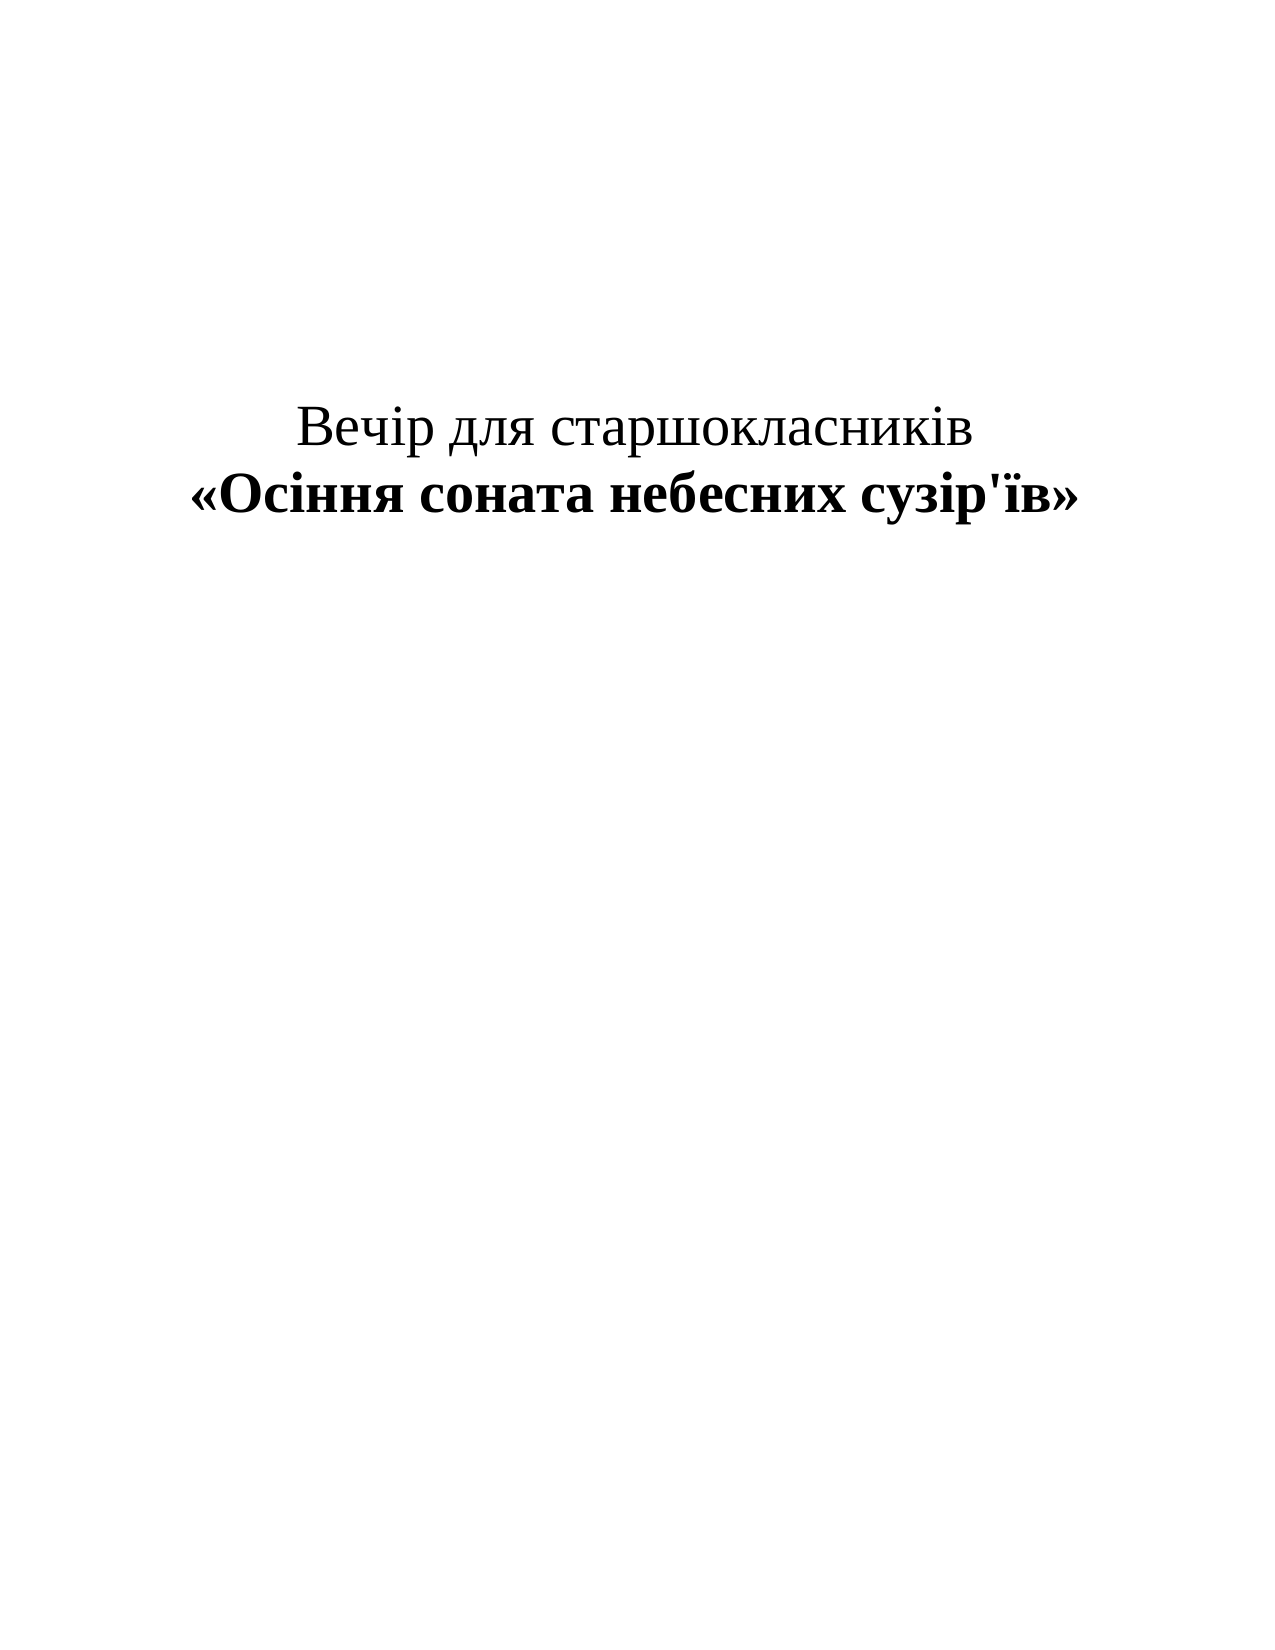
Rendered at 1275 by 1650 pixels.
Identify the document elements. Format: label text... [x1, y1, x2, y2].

text «Осіння соната небесних сузір'їв» [118, 457, 1152, 524]
text Вечір для старшокласників [118, 390, 1152, 457]
